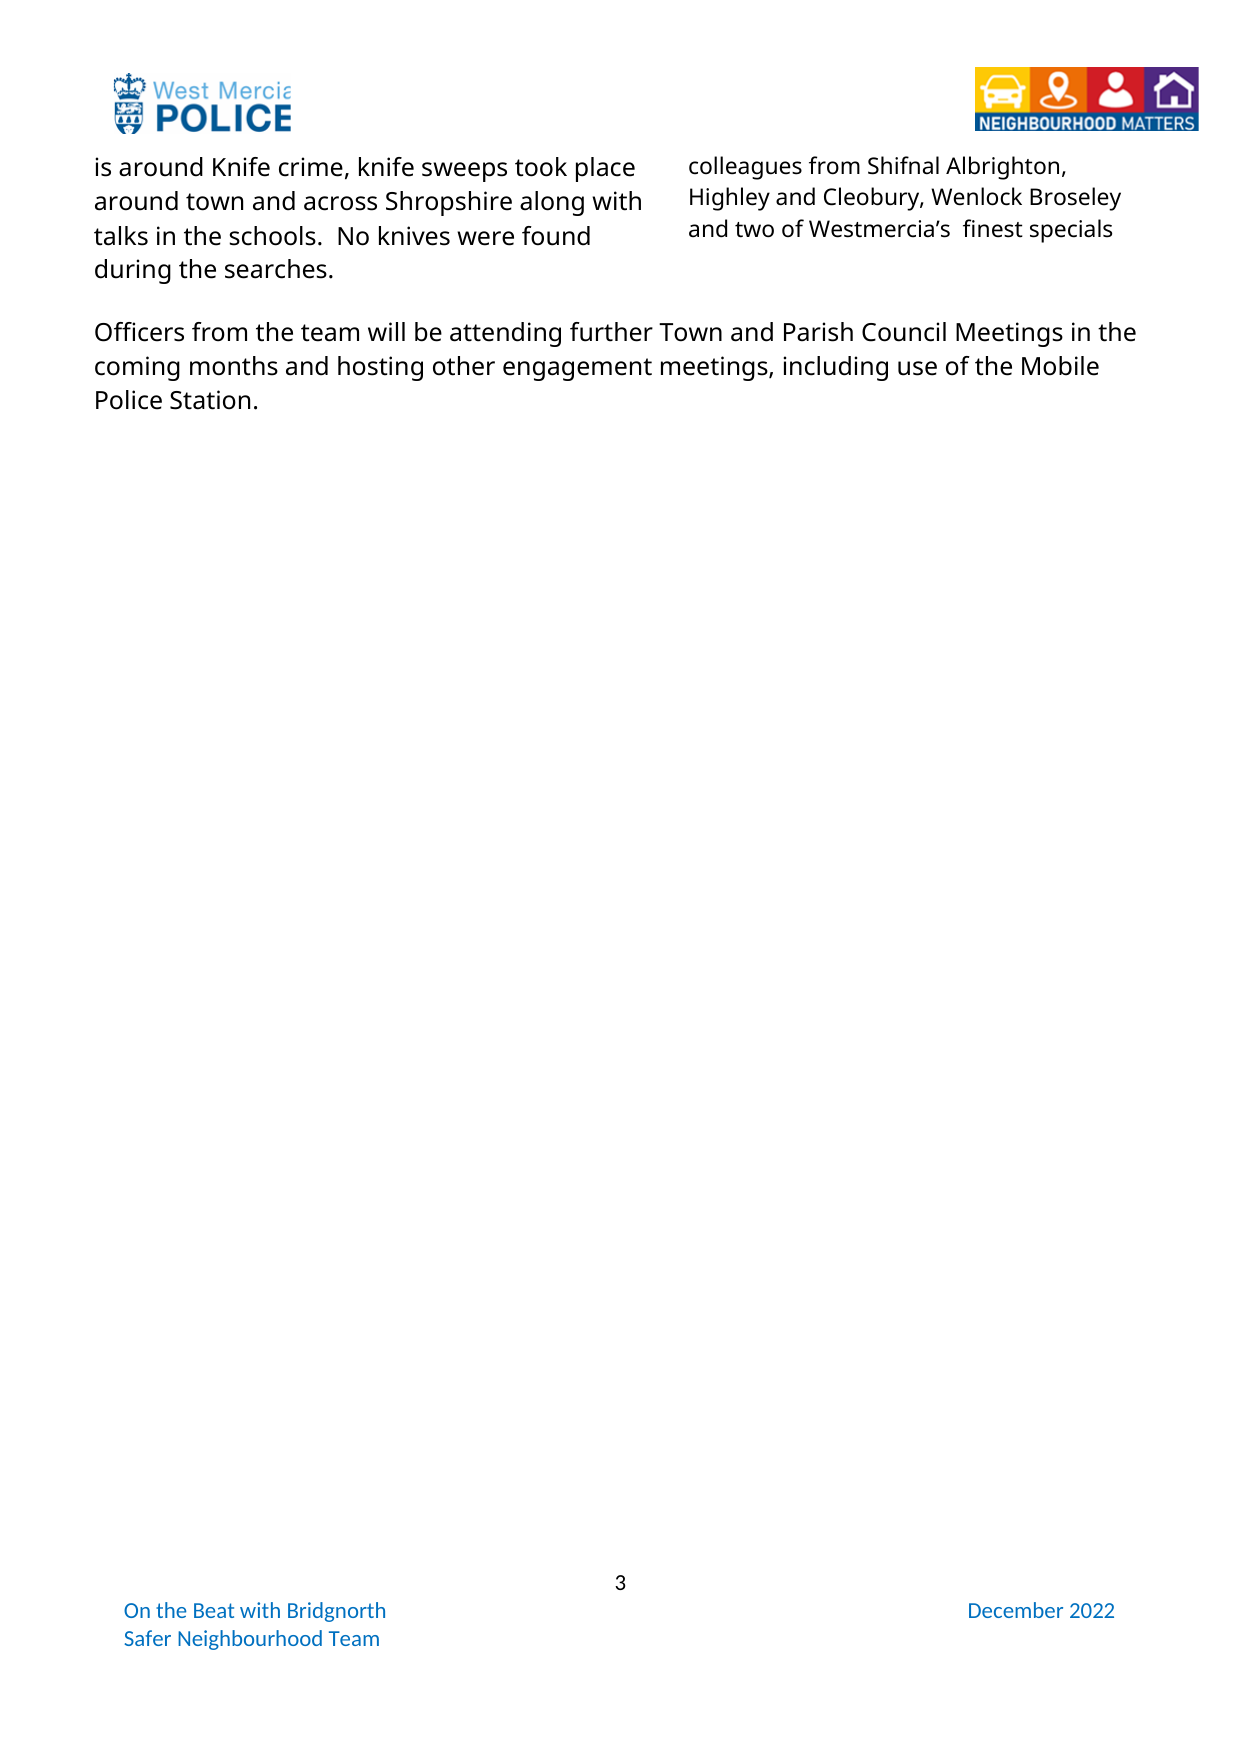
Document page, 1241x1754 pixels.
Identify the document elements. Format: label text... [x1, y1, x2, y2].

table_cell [83, 150, 677, 314]
picture [112, 73, 291, 133]
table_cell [677, 150, 1165, 314]
table_cell Officers from the team will be attending further Town and Parish Council Meetings in the coming months and hosting other engagement meetings, including use of the Mobile Police Station. [83, 314, 1165, 416]
picture [973, 67, 1199, 130]
